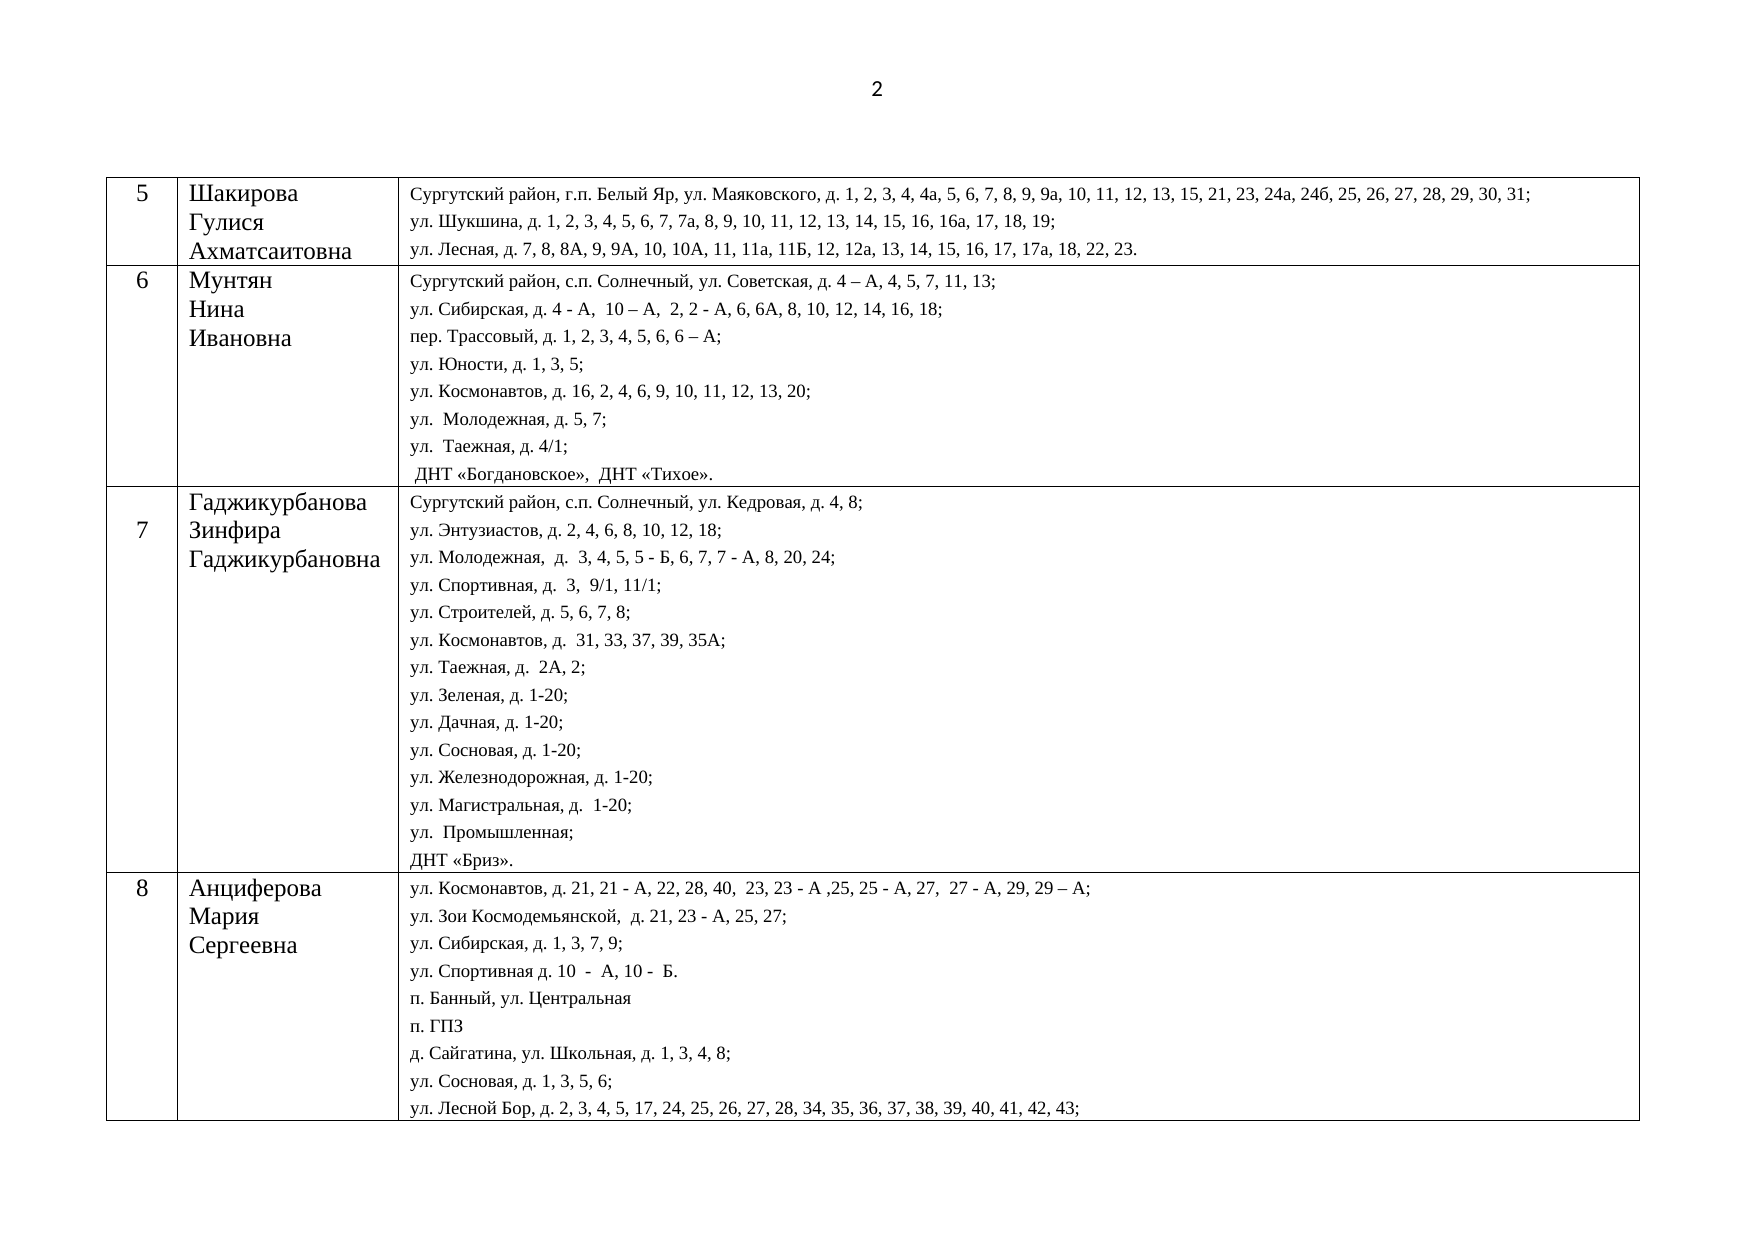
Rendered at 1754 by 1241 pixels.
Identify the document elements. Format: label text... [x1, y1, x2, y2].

table_cell Сургутский район, с.п. Солнечный, ул. Кедровая, д. 4, 8; ул. Энтузиастов, д. 2, 4, 6, 8, 10, 12, 18; ул. Молодежная, д. 3, 4, 5, 5 - Б, 6, 7, 7 - А, 8, 20, 24; ул. Спортивная, д. 3, 9/1, 11/1; ул. Строителей, д. 5, 6, 7, 8; ул. Космонавтов, д. 31, 33, 37, 39, 35А; ул. Таежная, д. 2А, 2; ул. Зеленая, д. 1-20; ул. Дачная, д. 1-20; ул. Сосновая, д. 1-20; ул. Железнодорожная, д. 1-20; ул. Магистральная, д. 1-20; ул. Промышленная; ДНТ «Бриз». [399, 487, 1639, 872]
table_cell 7 [107, 487, 177, 872]
table_cell 6 [107, 266, 177, 486]
table_cell Сургутский район, г.п. Белый Яр, ул. Маяковского, д. 1, 2, 3, 4, 4а, 5, 6, 7, 8, 9, 9а, 10, 11, 12, 13, 15, 21, 23, 24а, 24б, 25, 26, 27, 28, 29, 30, 31; ул. Шукшина, д. 1, 2, 3, 4, 5, 6, 7, 7а, 8, 9, 10, 11, 12, 13, 14, 15, 16, 16а, 17, 18, 19; ул. Лесная, д. 7, 8, 8А, 9, 9А, 10, 10А, 11, 11а, 11Б, 12, 12а, 13, 14, 15, 16, 17, 17а, 18, 22, 23. [399, 178, 1639, 264]
table_cell Шакирова Гулися Ахматсаитовна [178, 178, 398, 264]
table_cell Гаджикурбанова Зинфира Гаджикурбановна [178, 487, 398, 872]
table_cell Мунтян Нина Ивановна [178, 266, 398, 486]
table_cell 8 [107, 873, 177, 1120]
table_cell Сургутский район, с.п. Солнечный, ул. Советская, д. 4 – А, 4, 5, 7, 11, 13; ул. Сибирская, д. 4 - А, 10 – А, 2, 2 - А, 6, 6А, 8, 10, 12, 14, 16, 18; пер. Трассовый, д. 1, 2, 3, 4, 5, 6, 6 – А; ул. Юности, д. 1, 3, 5; ул. Космонавтов, д. 16, 2, 4, 6, 9, 10, 11, 12, 13, 20; ул. Молодежная, д. 5, 7; ул. Таежная, д. 4/1; ДНТ «Богдановское», ДНТ «Тихое». [399, 266, 1639, 486]
table_cell 5 [107, 178, 177, 264]
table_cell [399, 873, 1639, 1120]
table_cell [178, 873, 398, 1120]
